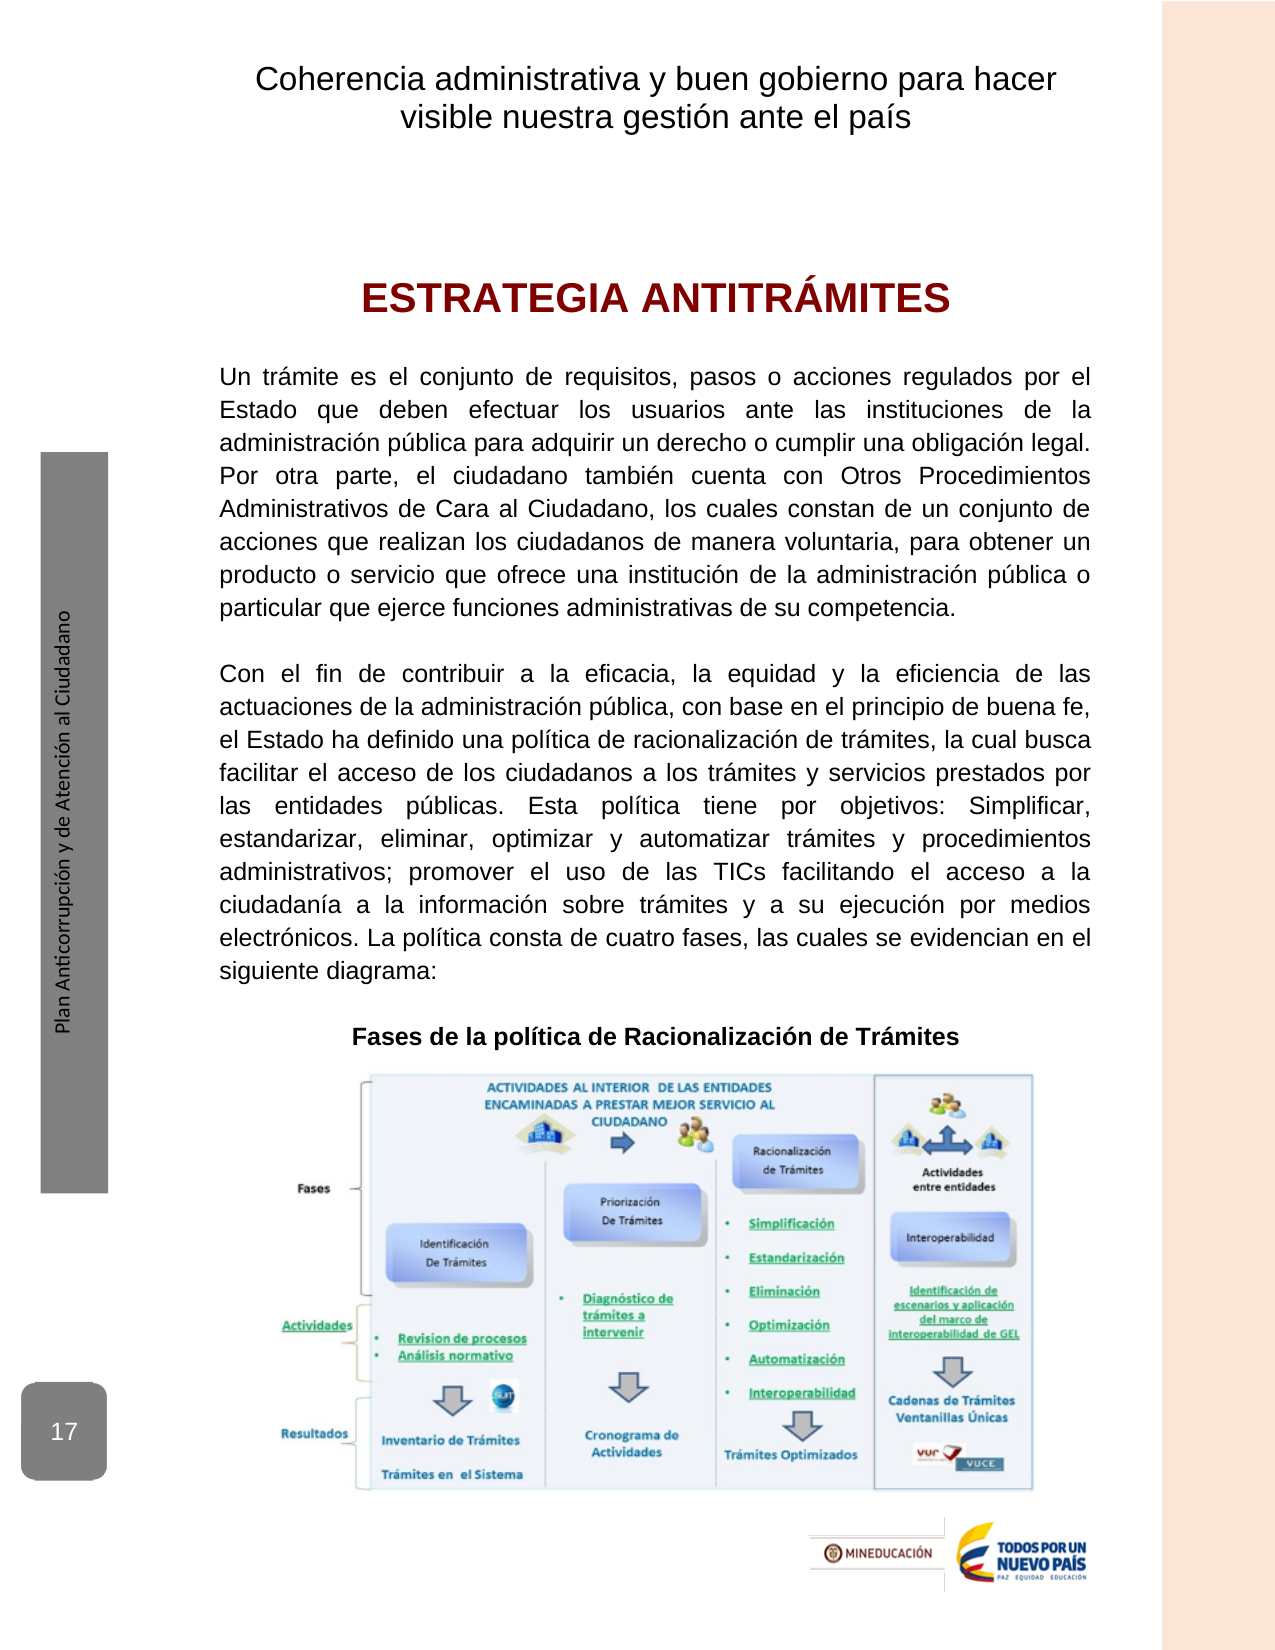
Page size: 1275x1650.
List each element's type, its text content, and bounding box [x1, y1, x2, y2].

subtitle ESTRATEGIA ANTITRÁMITES [219, 274, 1092, 322]
text Un trámite es el conjunto de requisitos, pasos o acciones regulados por el Estado que deben efectuar los usuarios ante las instituciones de la administración pública para adquirir un derecho o cumplir una obligación legal. Por otra parte, el ciudadano también cuenta con Otros Procedimientos Administrativos de Cara al Ciudadano, los cuales constan de un conjunto de acciones que realizan los ciudadanos de manera voluntaria, para obtener un producto o servicio que ofrece una institución de la administración pública o particular que ejerce funciones administrativas de su competencia. [219, 362, 1092, 622]
text Con el fin de contribuir a la eficacia, la equidad y la eficiencia de las actuaciones de la administración pública, con base en el principio de buena fe, el Estado ha definido una política de racionalización de trámites, la cual busca facilitar el acceso de los ciudadanos a los trámites y servicios prestados por las entidades públicas. Esta política tiene por objetivos: Simplificar, estandarizar, eliminar, optimizar y automatizar trámites y procedimientos administrativos; promover el uso de las TICs facilitando el acceso a la ciudadanía a la información sobre trámites y a su ejecución por medios electrónicos. La política consta de cuatro fases, las cuales se evidencian en el siguiente diagrama: [219, 659, 1092, 985]
picture [808, 1517, 1093, 1592]
picture [270, 1055, 1042, 1499]
text Fases de la política de Racionalización de Trámites [219, 1022, 1092, 1051]
